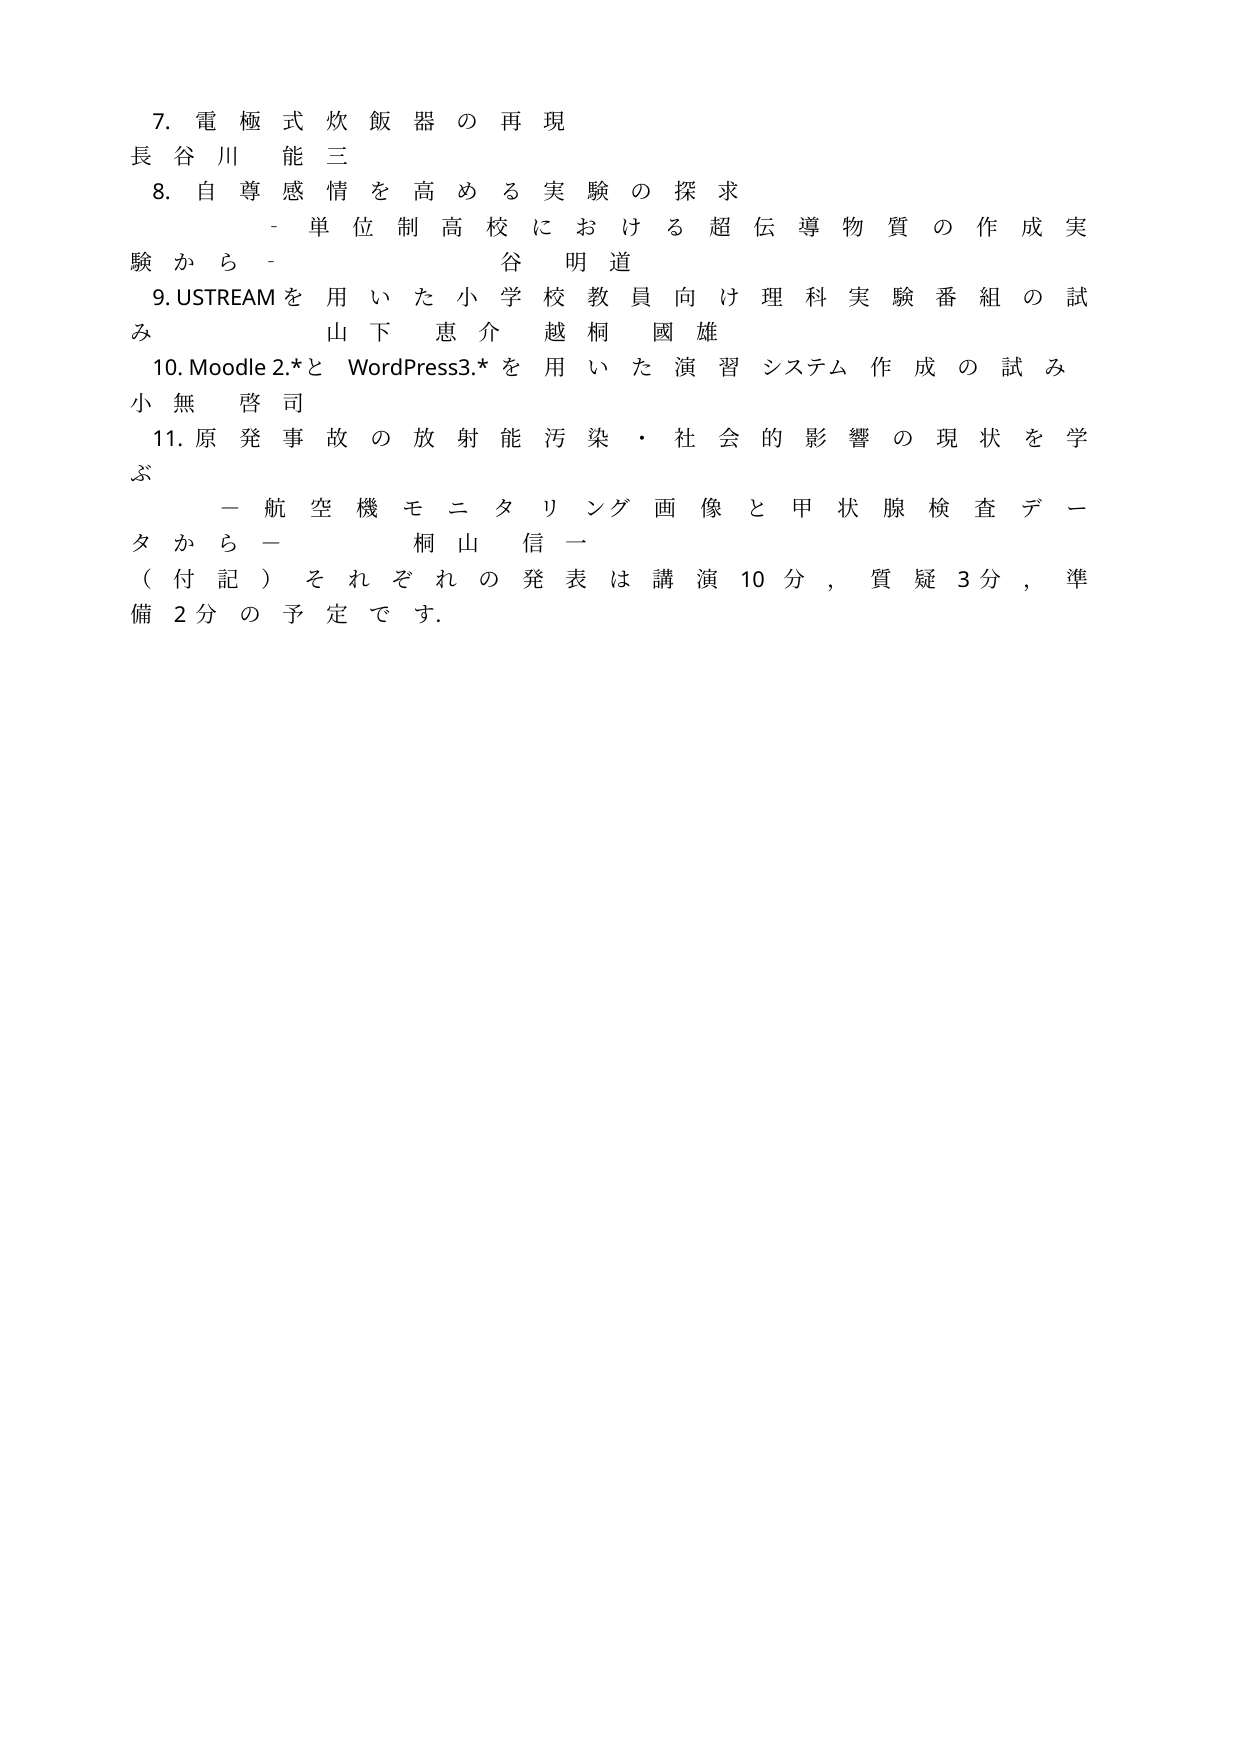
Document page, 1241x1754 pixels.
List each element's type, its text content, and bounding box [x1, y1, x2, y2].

text （付記）それぞれの発表は講演10分，質疑3分，準備2分の予定です． [130, 560, 1110, 631]
text 11. 原発事故の放射能汚染・社会的影響の現状を学ぶ [130, 419, 1110, 490]
text ‐単位制高校における超伝導物質の作成実験から‐ 谷 明道 [130, 208, 1110, 278]
text 7. 電極式炊飯器の再現 長谷川 能三 [130, 102, 1110, 173]
text 9. USTREAMを用いた小学校教員向け理科実験番組の試み 山下 恵介 越桐 國雄 [130, 278, 1110, 349]
text －航空機モニタリング画像と甲状腺検査データから－ 桐山 信一 [130, 490, 1110, 560]
text 8. 自尊感情を高める実験の探求 [130, 173, 1110, 208]
text 10. Moodle 2.*とWordPress3.*を用いた演習システム作成の試み 小無 啓司 [130, 349, 1110, 419]
